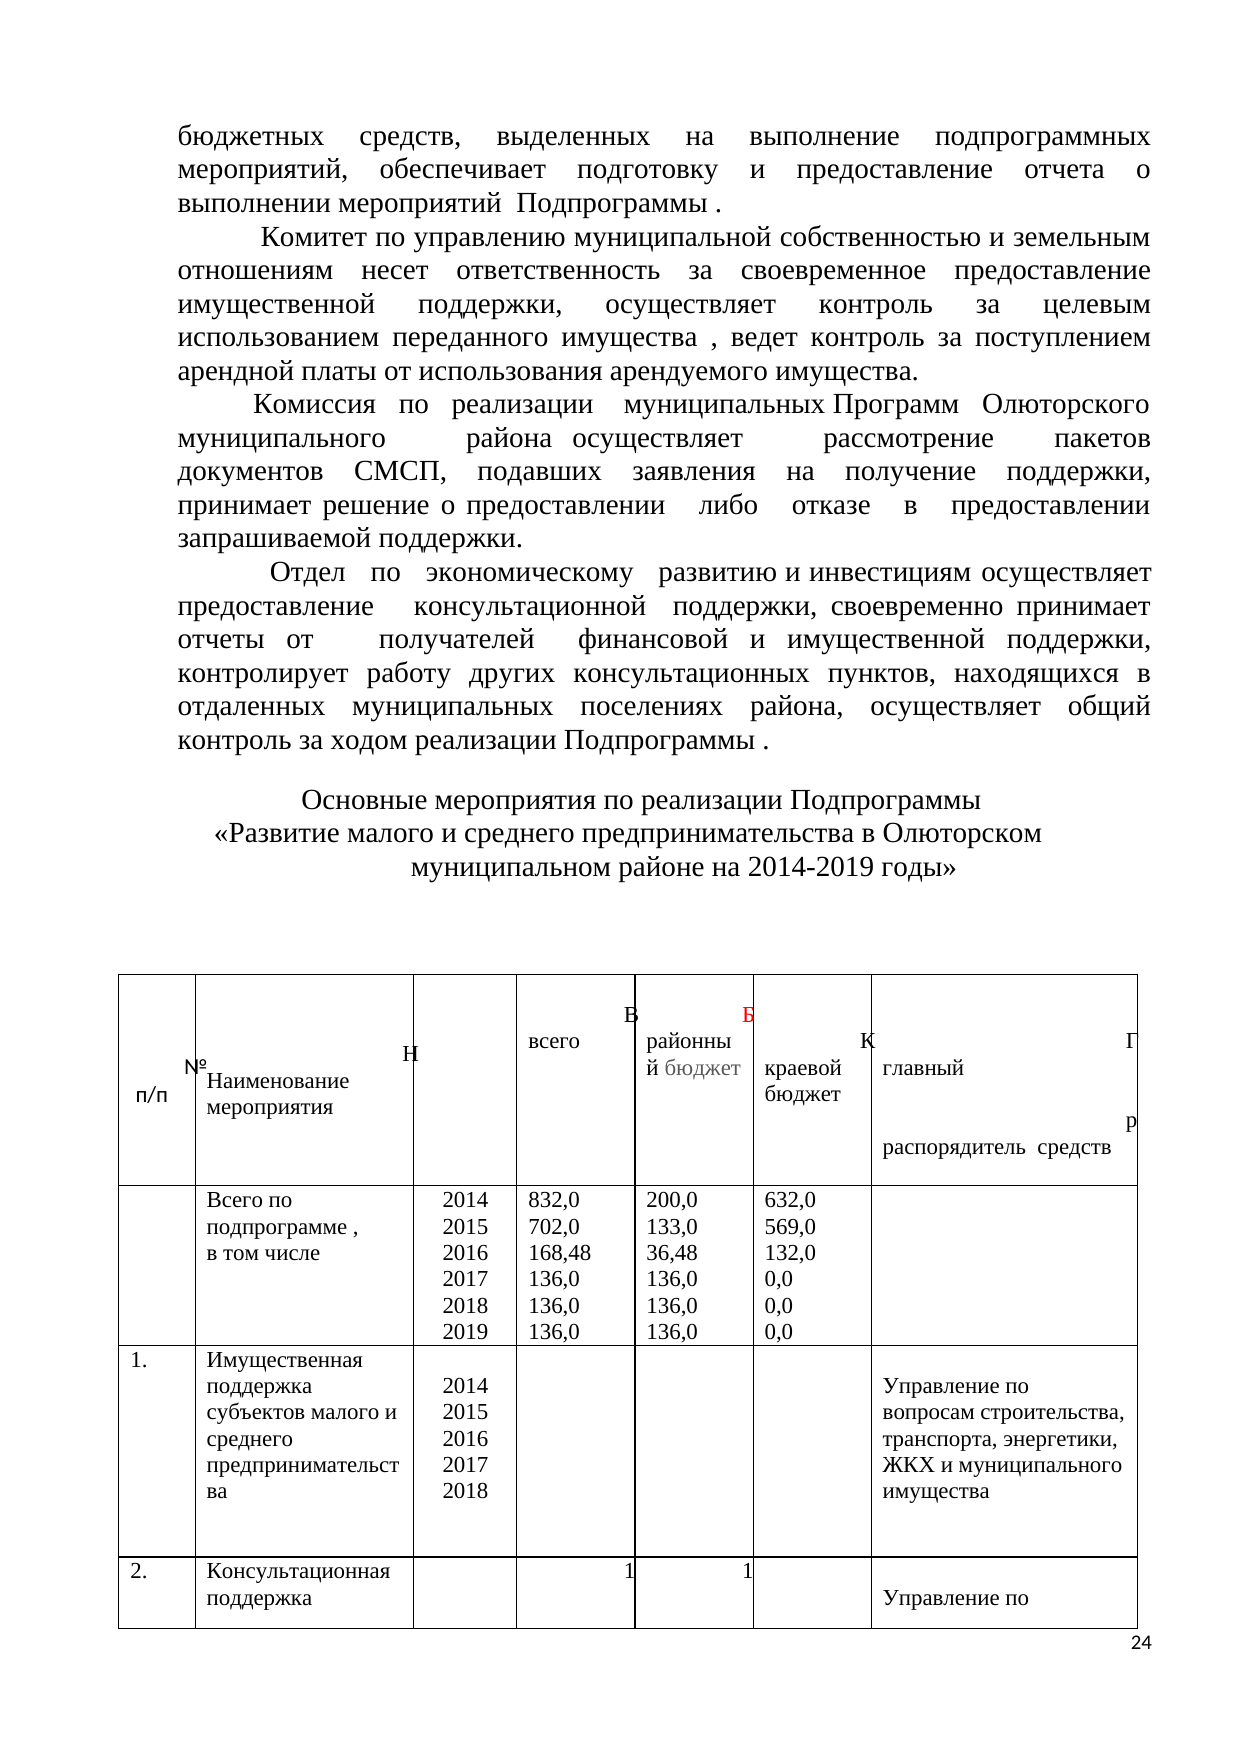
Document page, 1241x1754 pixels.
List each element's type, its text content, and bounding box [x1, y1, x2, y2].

text «Развитие малого и среднего предпринимательства в Олюторском [177, 815, 1152, 849]
table_cell Управление по вопросам строительства, транспорта, энергетики, ЖКХ и муниципального имущества [872, 1346, 1137, 1556]
table_cell 2014 2015 2016 2017 2018 [414, 1346, 516, 1556]
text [177, 118, 1152, 219]
table_cell [754, 1346, 871, 1556]
table_cell 832,0 702,0 168,48 136,0 136,0 136,0 [517, 1186, 634, 1344]
text Основные мероприятия по реализации Подпрограммы [177, 782, 1152, 815]
table_cell [119, 1186, 195, 1344]
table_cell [517, 1558, 634, 1628]
table_header Ввсего [517, 975, 634, 1185]
table_cell 200,0 133,0 36,48 136,0 136,0 136,0 [636, 1186, 753, 1344]
table_cell 632,0 569,0 132,0 0,0 0,0 0,0 [754, 1186, 871, 1344]
table_cell [636, 1346, 753, 1556]
table_cell 2. [119, 1558, 195, 1628]
text Комитет по управлению муниципальной собственностью и земельным отношениям несет ответственность за своевременное предоставление имущественной поддержки, осуществляет контроль за целевым использованием переданного имущества , ведет контроль за поступлением арендной платы от использования арендуемого имущества. [177, 219, 1152, 386]
table_header ННаименование мероприятия [196, 975, 413, 1185]
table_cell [196, 1558, 413, 1628]
table_cell [517, 1346, 634, 1556]
table_cell [872, 1186, 1137, 1344]
table_cell 1. [119, 1346, 195, 1556]
table_cell Всего по подпрограмме , в том числе [196, 1186, 413, 1344]
table_cell 2014 2015 2016 2017 2018 2019 [414, 1186, 516, 1344]
text Отдел по экономическому развитию и инвестициям осуществляет предоставление консультационной поддержки, своевременно принимает отчеты от получателей финансовой и имущественной поддержки, контролирует работу других консультационных пунктов, находящихся в отдаленных муниципальных поселениях района, осуществляет общий контроль за ходом реализации Подпрограммы . [177, 554, 1152, 755]
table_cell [636, 1558, 753, 1628]
text муниципальном районе на 2014-2019 годы» [177, 849, 1152, 882]
table_cell Имущественная поддержка субъектов малого и среднего предпринимательства [196, 1346, 413, 1556]
text Комиссия по реализации муниципальных Программ Олюторского муниципального района осуществляет рассмотрение пакетов документов СМСП, подавших заявления на получение поддержки, принимает решение о предоставлении либо отказе в предоставлении запрашиваемой поддержки. [177, 386, 1152, 554]
table_header Брайонный бюджет [636, 975, 753, 1185]
table_header № п/п [119, 975, 195, 1185]
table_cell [754, 1558, 871, 1628]
table_header [414, 975, 516, 1185]
table_header Гглавный рраспорядитель средств [872, 975, 1137, 1185]
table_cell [872, 1558, 1137, 1628]
table_header Ккраевой бюджет [754, 975, 871, 1185]
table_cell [414, 1558, 516, 1628]
